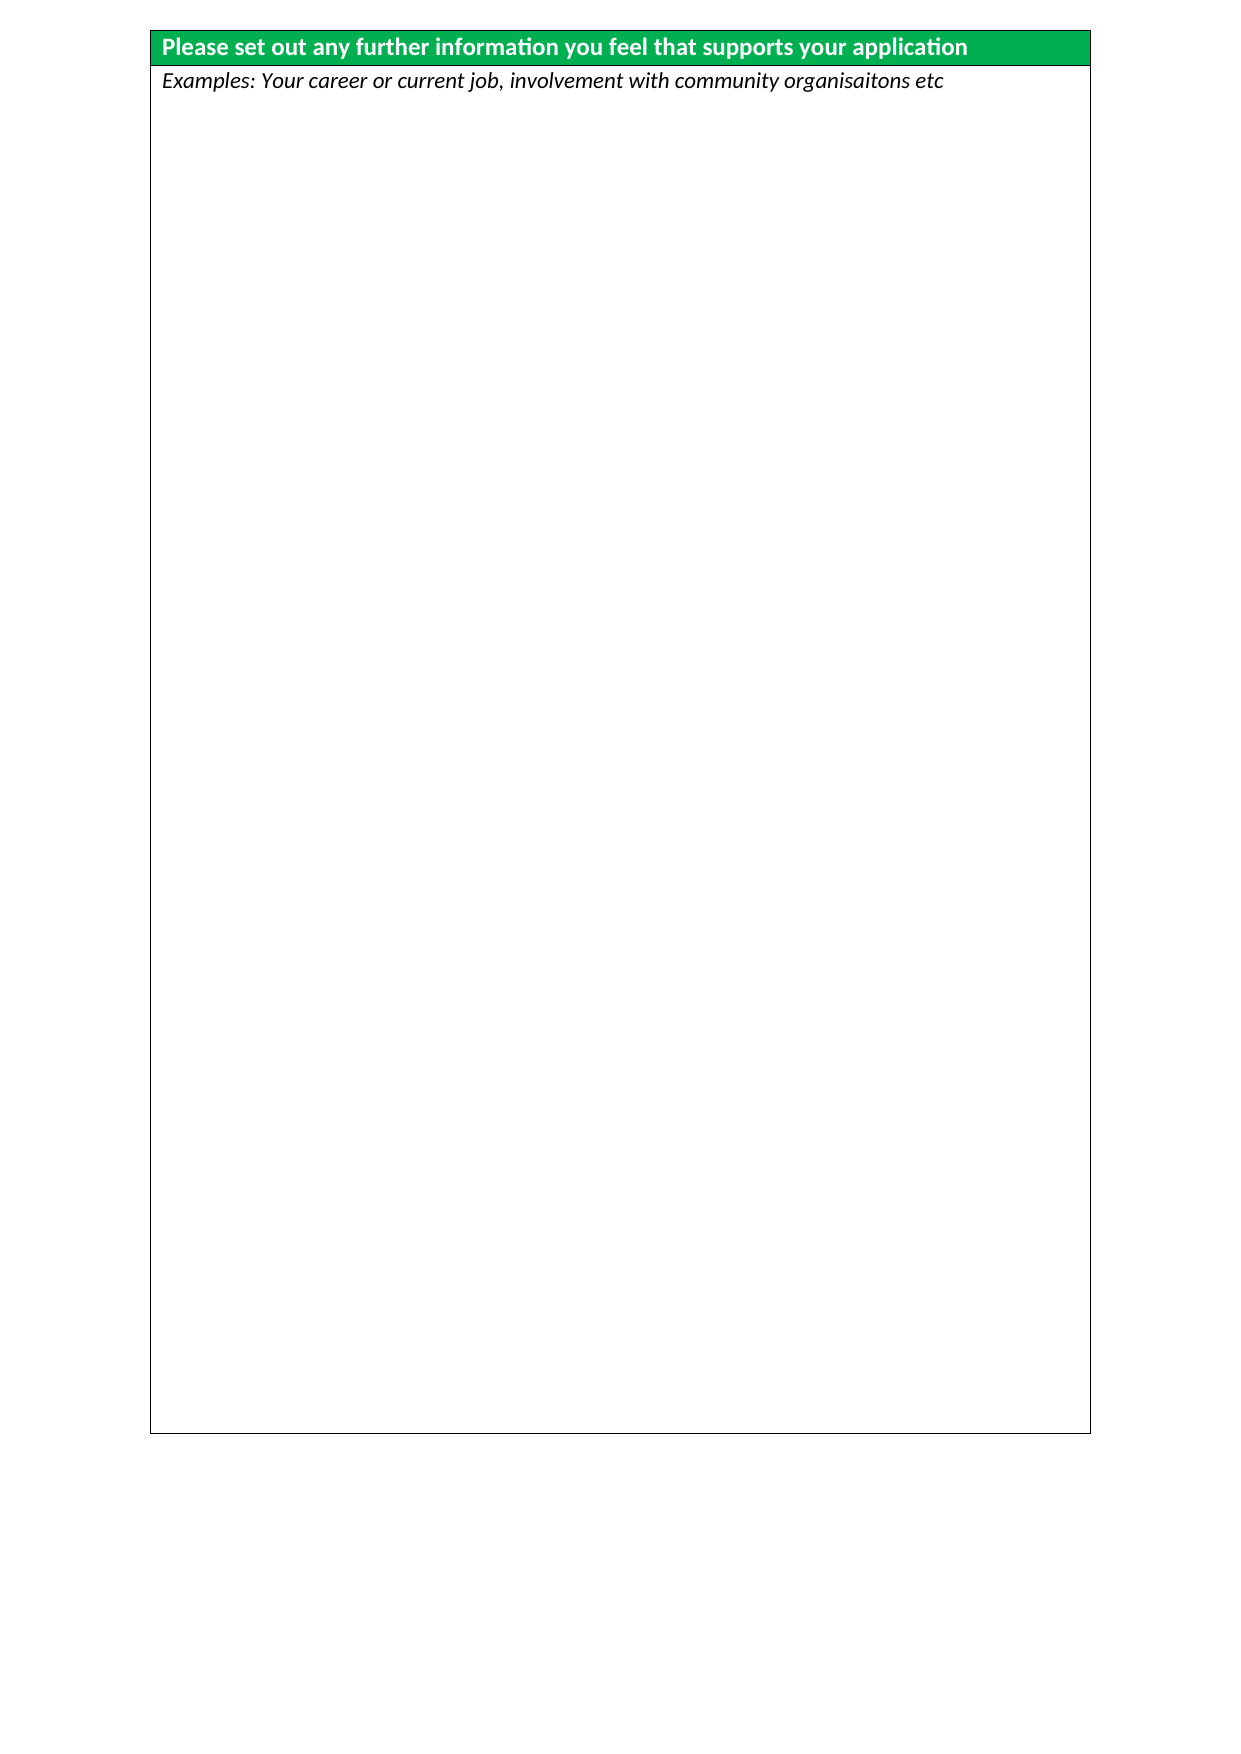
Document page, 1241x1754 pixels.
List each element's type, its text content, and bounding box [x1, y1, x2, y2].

table_cell Examples: Your career or current job, involvement with community organisaitons etc [151, 66, 1090, 1433]
table_header Please set out any further information you feel that supports your application [151, 31, 1090, 65]
